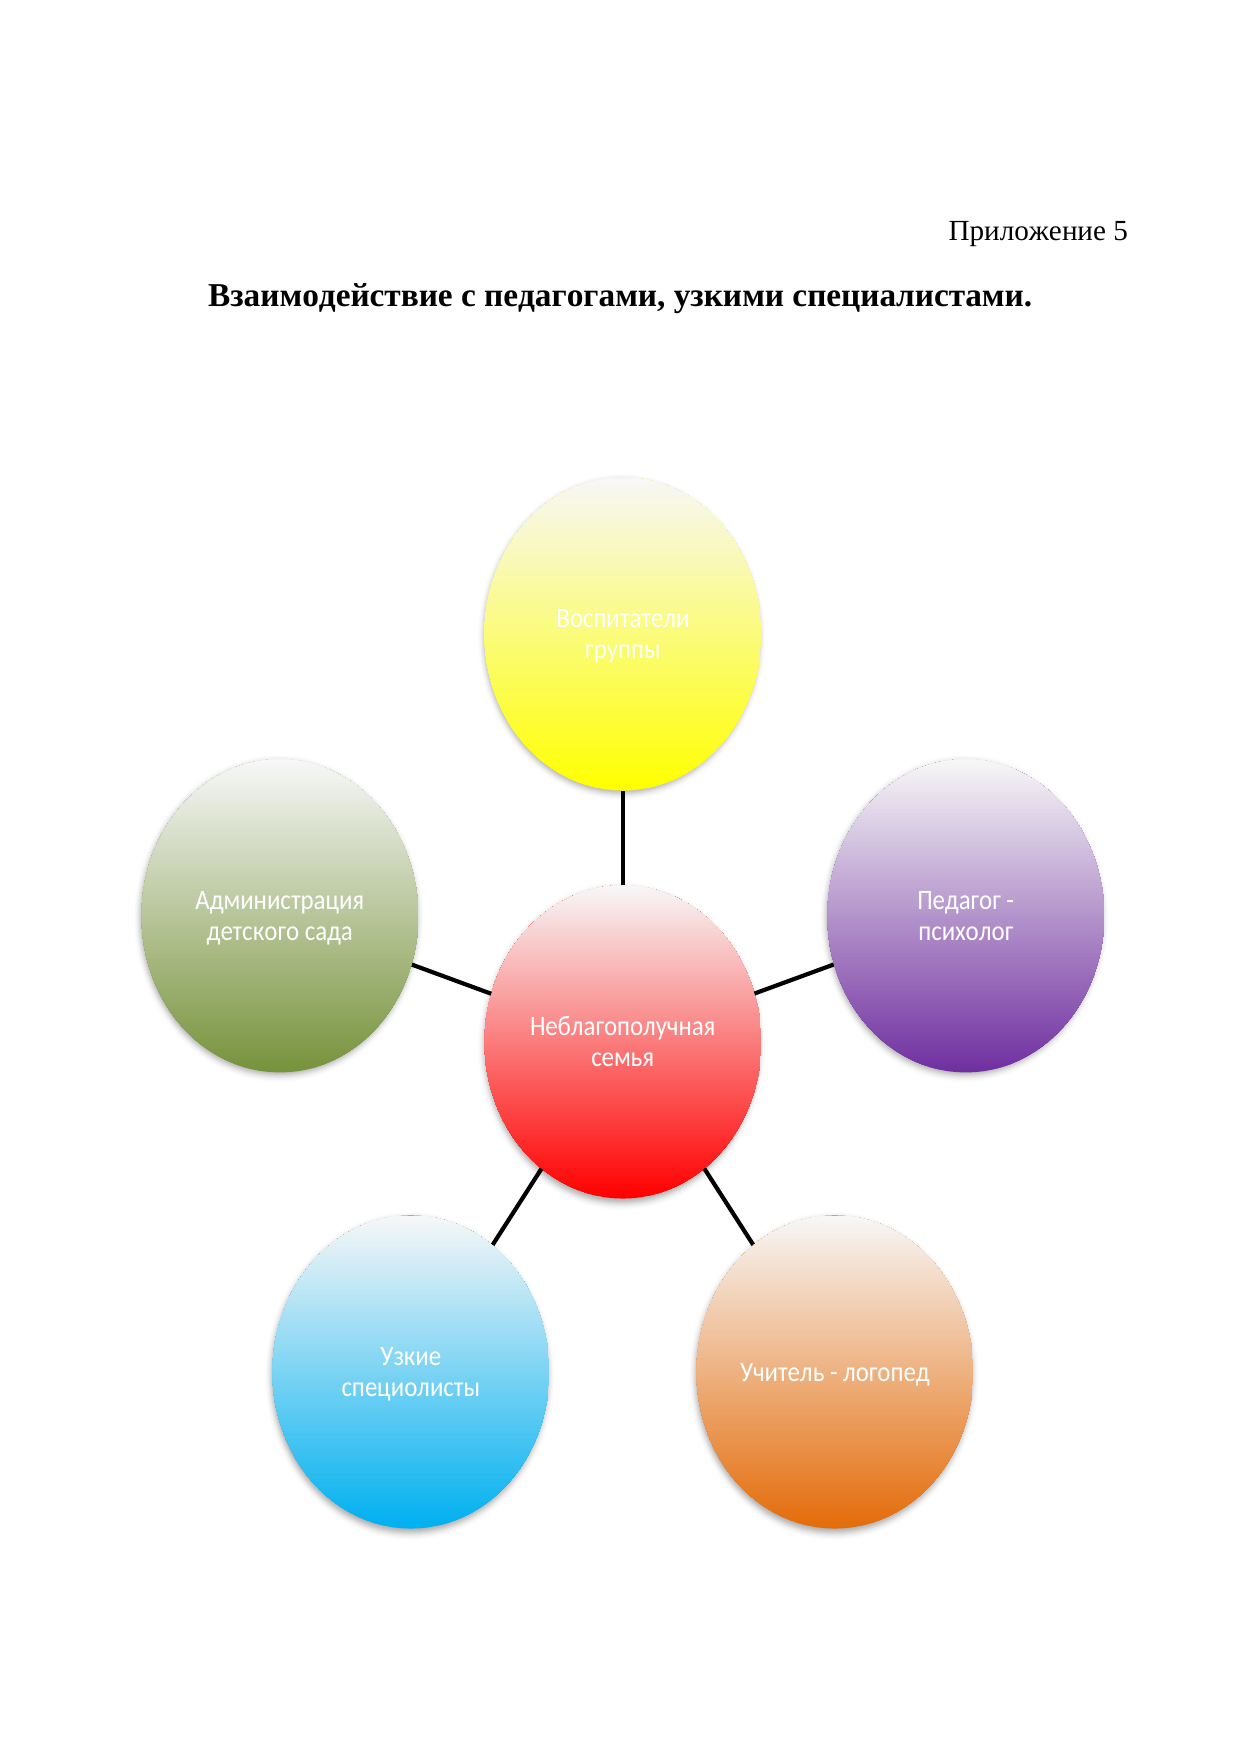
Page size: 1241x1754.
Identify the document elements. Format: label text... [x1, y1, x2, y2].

text Взаимодействие с педагогами, узкими специалистами. [112, 275, 1128, 1542]
text Приложение 5 [112, 213, 1128, 246]
